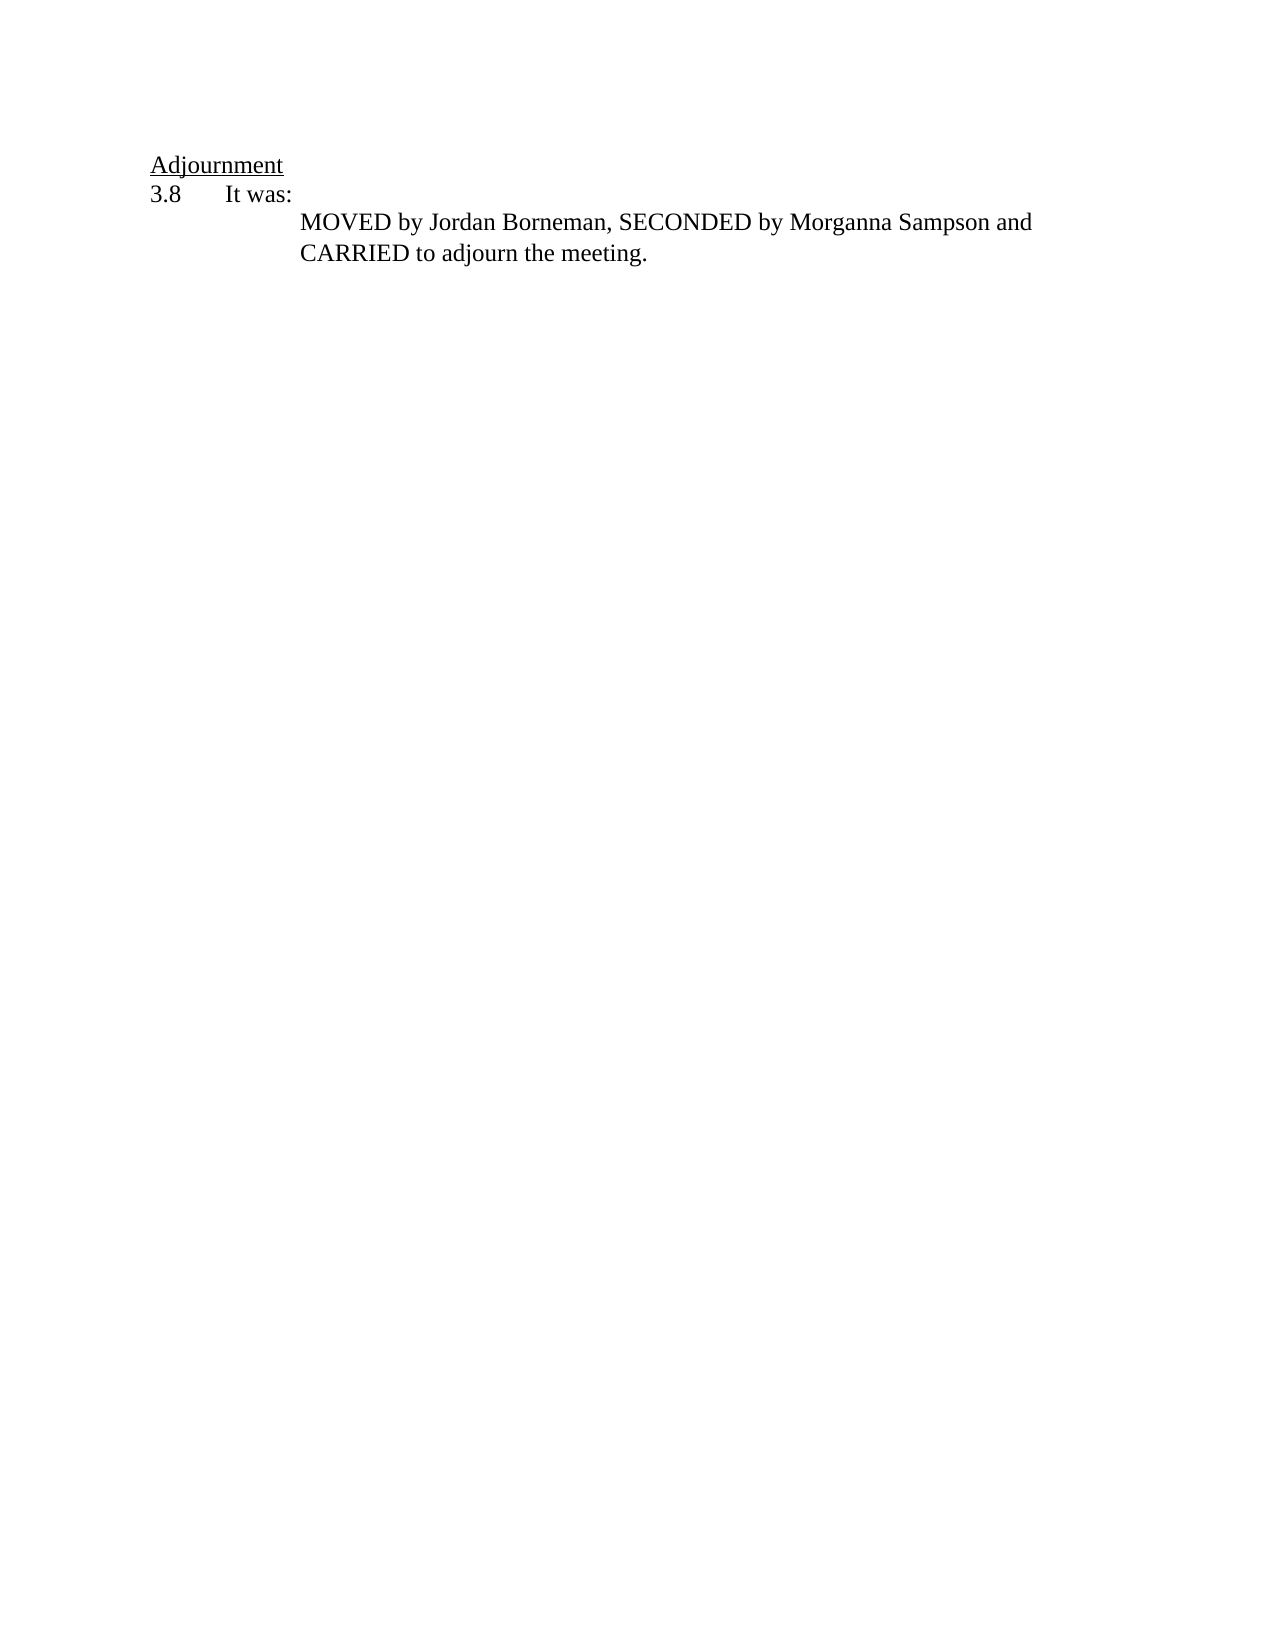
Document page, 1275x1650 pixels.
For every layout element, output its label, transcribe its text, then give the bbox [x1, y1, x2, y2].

text Adjournment [150, 150, 1125, 179]
list MOVED by Jordan Borneman, SECONDED by Morganna Sampson and CARRIED to adjourn the meeting. [300, 207, 1125, 267]
text 3.8 It was: [150, 179, 1125, 207]
